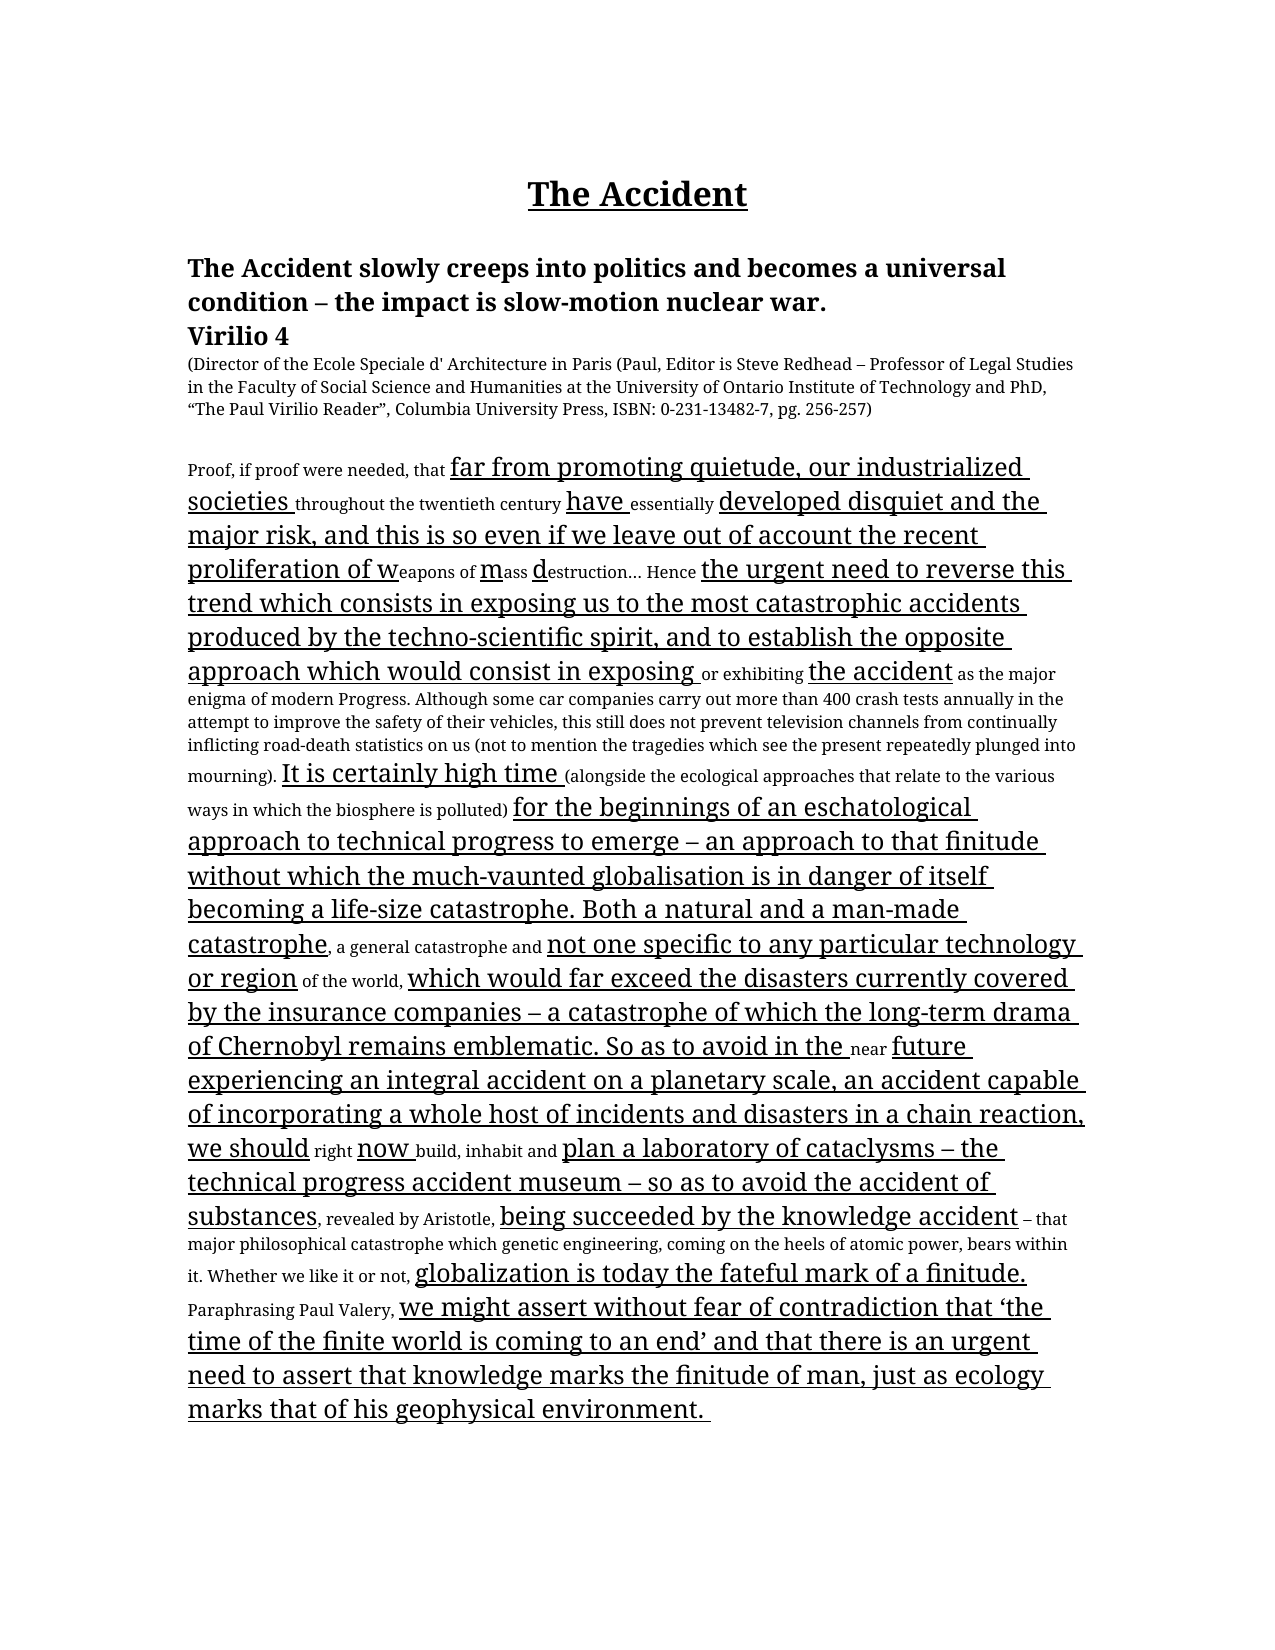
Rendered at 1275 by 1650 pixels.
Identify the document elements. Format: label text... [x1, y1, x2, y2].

text Virilio 4 [187, 318, 1087, 352]
text The Accident slowly creeps into politics and becomes a universal condition – the impact is slow-motion nuclear war. [187, 250, 1087, 318]
subtitle The Accident [187, 171, 1087, 216]
text Proof, if proof were needed, that far from promoting quietude, our industrialized societies throughout the twentieth century have essentially developed disquiet and the major risk, and this is so even if we leave out of account the recent proliferation of weapons of mass destruction… Hence the urgent need to reverse this trend which consists in exposing us to the most catastrophic accidents produced by the techno-scientific spirit, and to establish the opposite approach which would consist in exposing or exhibiting the accident as the major enigma of modern Progress. Although some car companies carry out more than 400 crash tests annually in the attempt to improve the safety of their vehicles, this still does not prevent television channels from continually inflicting road-death statistics on us (not to mention the tragedies which see the present repeatedly plunged into mourning). It is certainly high time (alongside the ecological approaches that relate to the various ways in which the biosphere is polluted) for the beginnings of an eschatological approach to technical progress to emerge – an approach to that finitude without which the much-vaunted globalisation is in danger of itself becoming a life-size catastrophe. Both a natural and a man-made catastrophe, a general catastrophe and not one specific to any particular technology or region of the world, which would far exceed the disasters currently covered by the insurance companies – a catastrophe of which the long-term drama of Chernobyl remains emblematic. So as to avoid in the near future experiencing an integral accident on a planetary scale, an accident capable of incorporating a whole host of incidents and disasters in a chain reaction, we should right now build, inhabit and plan a laboratory of cataclysms – the technical progress accident museum – so as to avoid the accident of substances, revealed by Aristotle, being succeeded by the knowledge accident – that major philosophical catastrophe which genetic engineering, coming on the heels of atomic power, bears within it. Whether we like it or not, globalization is today the fateful mark of a finitude. Paraphrasing Paul Valery, we might assert without fear of contradiction that ‘the time of the finite world is coming to an end’ and that there is an urgent need to assert that knowledge marks the finitude of man, just as ecology marks that of his geophysical environment. [187, 449, 1087, 1426]
text (Director of the Ecole Speciale d' Architecture in Paris (Paul, Editor is Steve Redhead – Professor of Legal Studies in the Faculty of Social Science and Humanities at the University of Ontario Institute of Technology and PhD, “The Paul Virilio Reader”, Columbia University Press, ISBN: 0-231-13482-7, pg. 256-257) [187, 352, 1087, 421]
